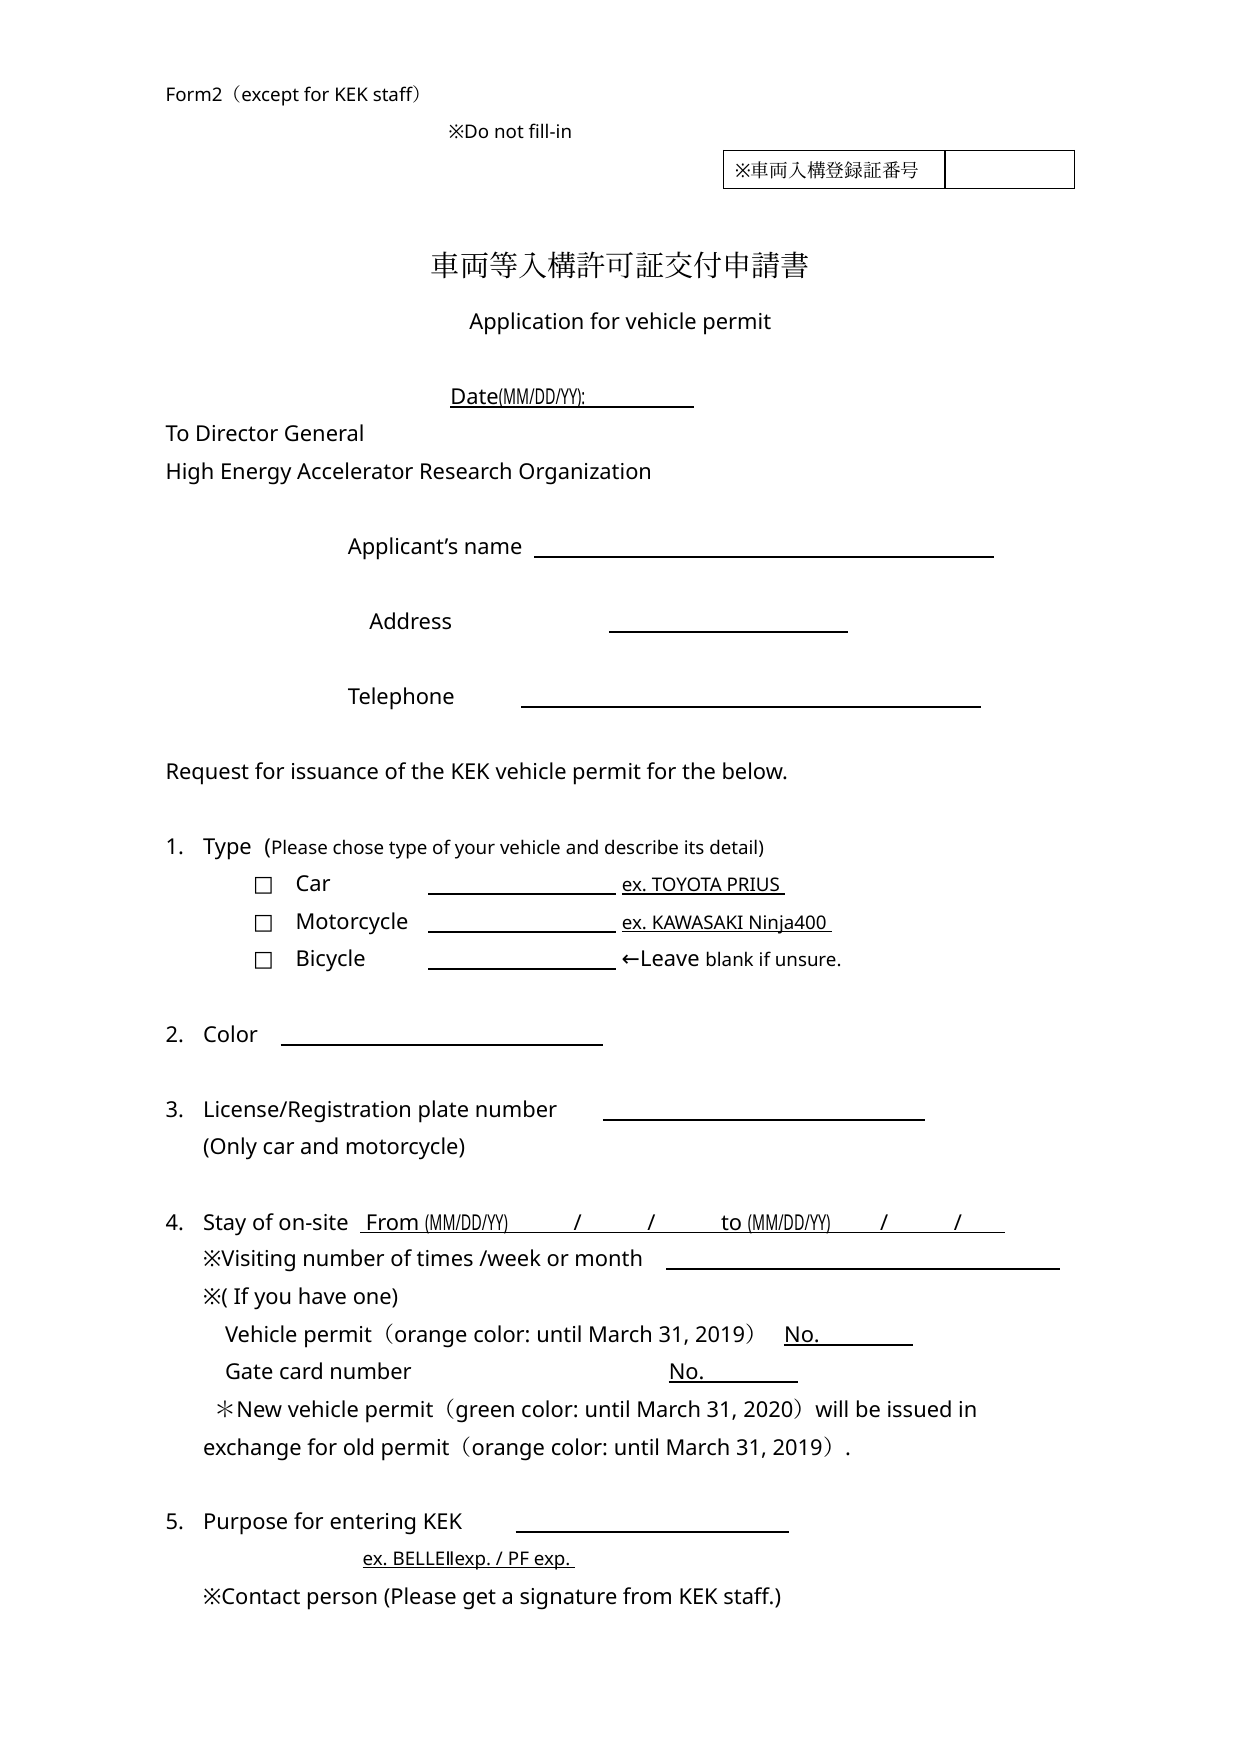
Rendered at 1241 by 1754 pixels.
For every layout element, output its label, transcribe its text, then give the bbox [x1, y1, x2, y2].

text Request for issuance of the KEK vehicle permit for the below. [165, 752, 1075, 789]
list ※( If you have one) [203, 1277, 1075, 1314]
list Stay of on-site From (MM/DD/YY) / / to (MM/DD/YY) / / [165, 1202, 1075, 1239]
list ※Contact person (Please get a signature from KEK staff.) [203, 1577, 1075, 1614]
list ex. BELLEⅡexp. / PF exp. [203, 1539, 1075, 1577]
text Address [165, 602, 1075, 639]
list Color [165, 1014, 1075, 1052]
text Telephone [165, 677, 1075, 714]
table_header [946, 151, 1074, 188]
text Date(MM/DD/YY): [165, 377, 1075, 414]
list License/Registration plate number [165, 1089, 1075, 1127]
list Purpose for entering KEK [165, 1502, 1075, 1539]
list ＊New vehicle permit（green color: until March 31, 2020）will be issued in exchange for old permit（orange color: until March 31, 2019）. [203, 1389, 1075, 1464]
text ※Do not fill-in [165, 112, 1075, 150]
text 車両等入構許可証交付申請書 [165, 227, 1075, 302]
list □ Bicycle ←Leave blank if unsure. [203, 939, 1075, 977]
text Applicant’s name [165, 527, 1075, 564]
text High Energy Accelerator Research Organization [165, 452, 1075, 489]
text Form2（except for KEK staff） [165, 75, 1075, 112]
list Gate card number No. [203, 1352, 1075, 1389]
table_header ※車両入構登録証番号 [724, 151, 944, 188]
text Application for vehicle permit [165, 302, 1075, 339]
list Type (Please chose type of your vehicle and describe its detail) [165, 827, 1075, 864]
list Vehicle permit（orange color: until March 31, 2019） No. [203, 1314, 1075, 1352]
list ※Visiting number of times /week or month [203, 1239, 1075, 1277]
list □ Motorcycle ex. KAWASAKI Ninja400 [203, 902, 1075, 939]
list (Only car and motorcycle) [203, 1127, 1075, 1164]
text To Director General [165, 414, 1075, 452]
list □ Car ex. TOYOTA PRIUS [203, 864, 1075, 902]
